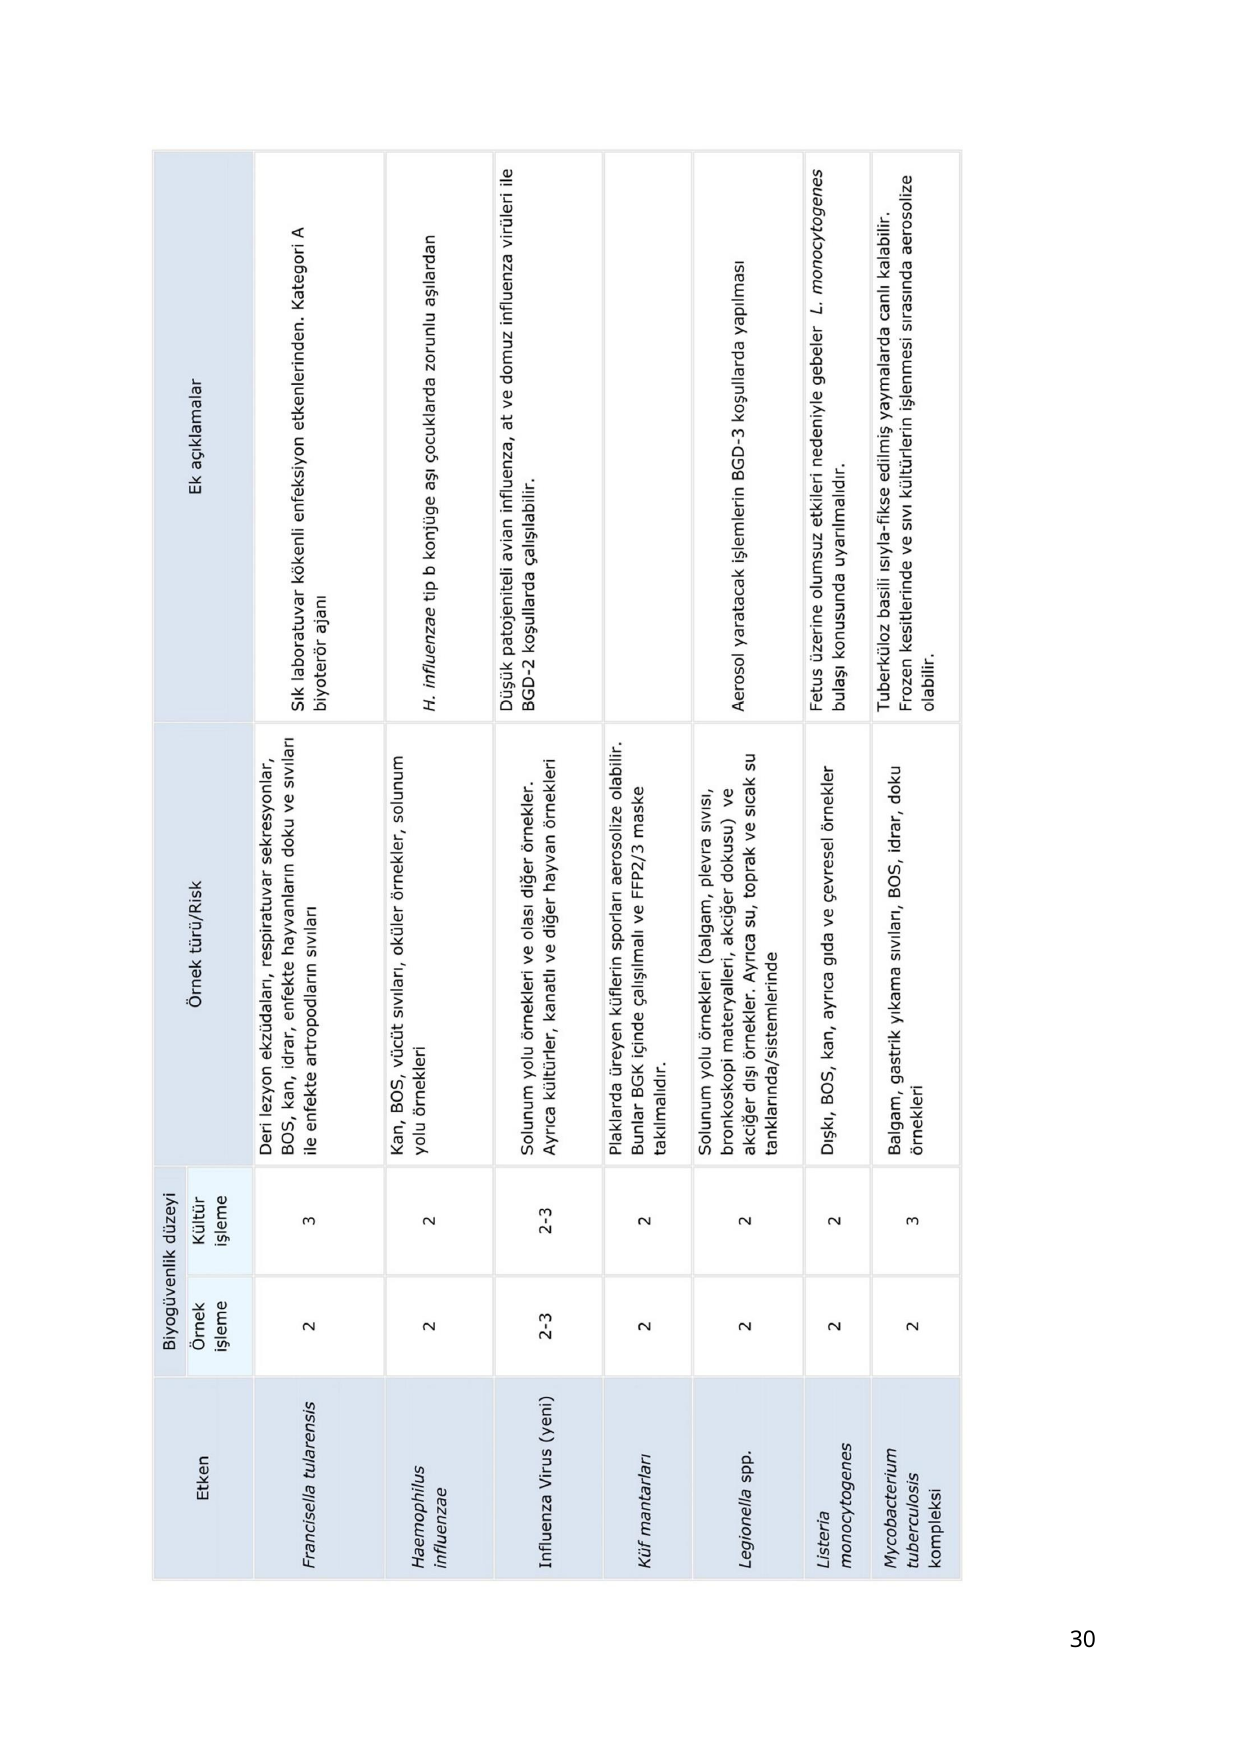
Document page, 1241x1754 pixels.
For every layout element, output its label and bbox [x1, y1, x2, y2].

picture [147, 145, 968, 1587]
